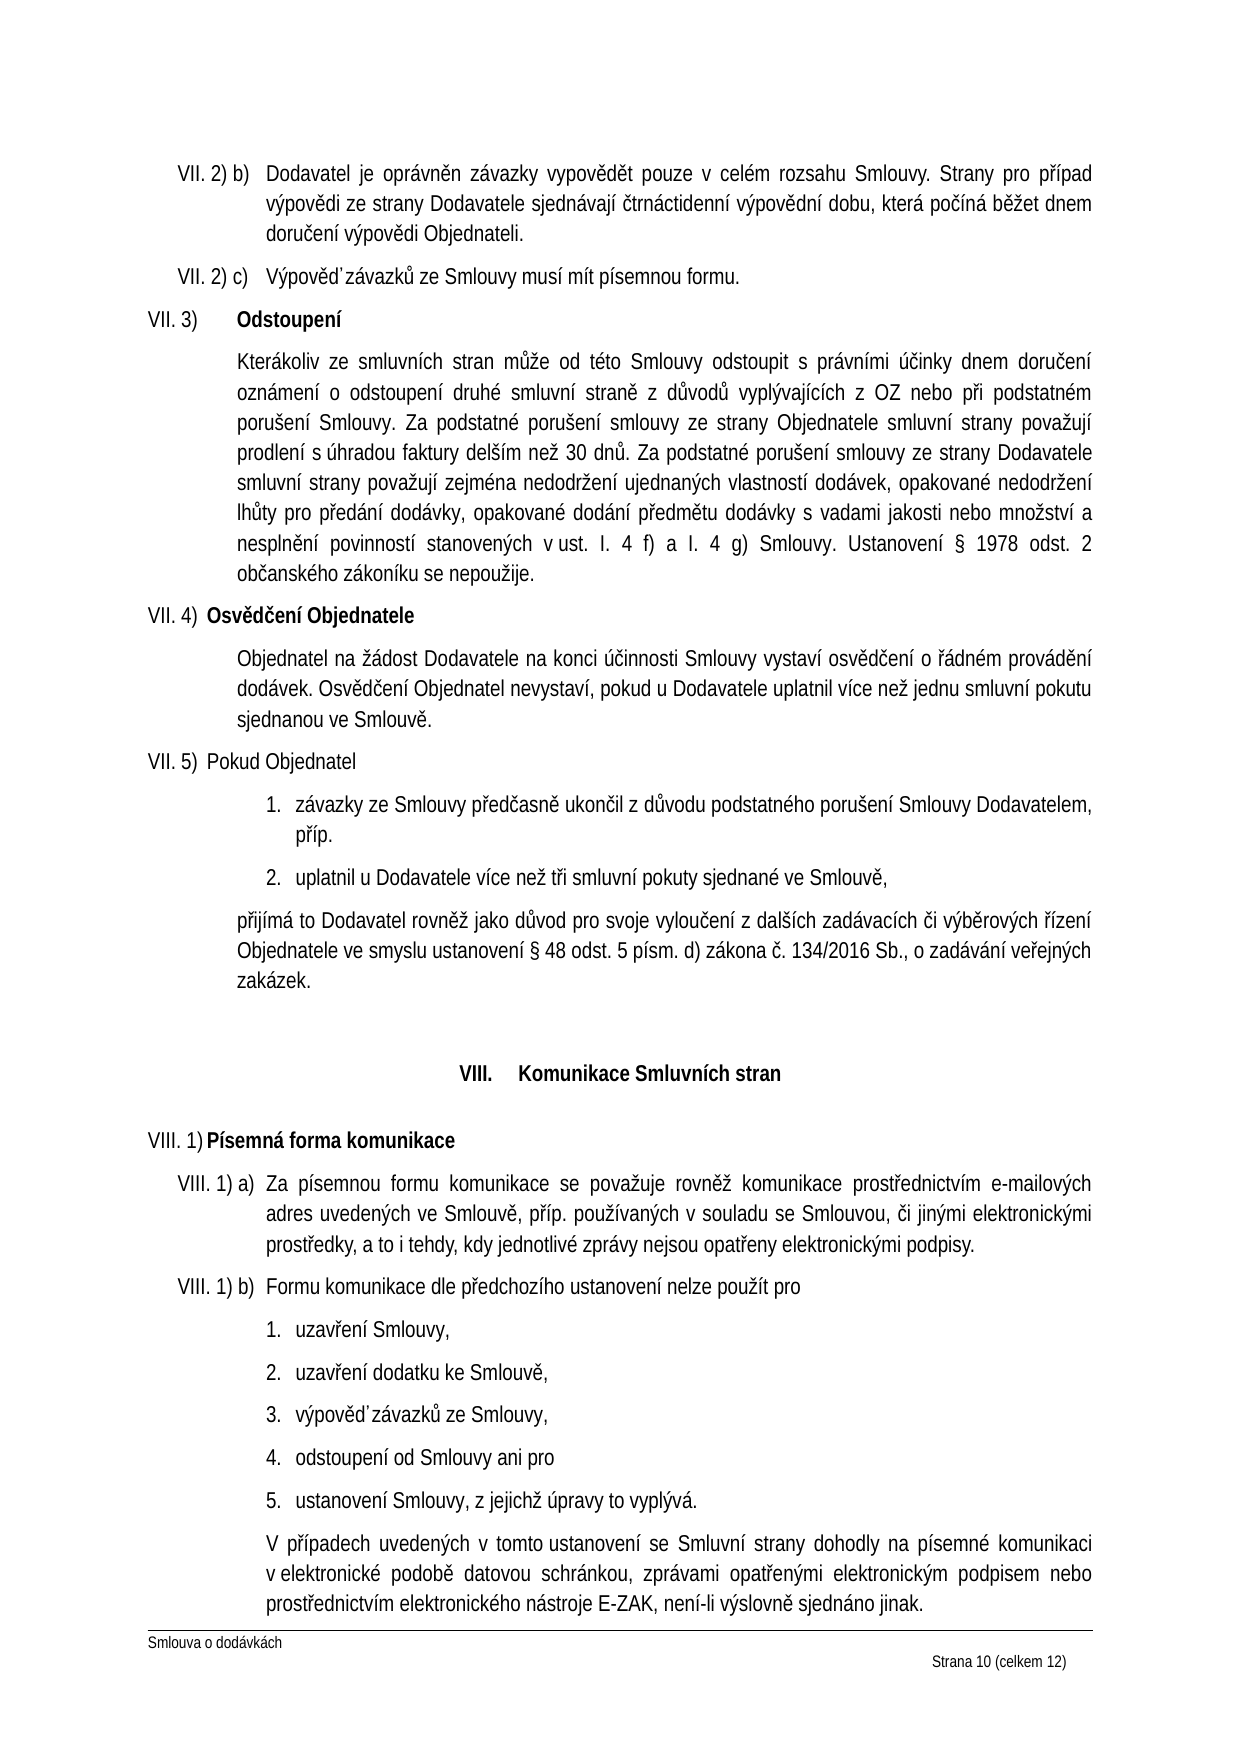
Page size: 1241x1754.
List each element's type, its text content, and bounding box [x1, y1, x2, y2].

text výpověď závazků ze Smlouvy, [266, 1401, 1093, 1428]
text uzavření dodatku ke Smlouvě, [266, 1359, 1093, 1385]
text odstoupení od Smlouvy ani pro [266, 1444, 1093, 1470]
list přijímá to Dodavatel rovněž jako důvod pro svoje vyloučení z dalších zadávacích či výběrových řízení Objednatele ve smyslu ustanovení § 48 odst. 5 písm. d) zákona č. 134/2016 Sb., o zadávání veřejných zakázek. [237, 907, 1093, 993]
text Dodavatel je oprávněn závazky vypovědět pouze v celém rozsahu Smlouvy. Strany pro případ výpovědi ze strany Dodavatele sjednávají čtrnáctidenní výpovědní dobu, která počíná běžet dnem doručení výpovědi Objednateli. [177, 160, 1093, 246]
list Kterákoliv ze smluvních stran může od této Smlouvy odstoupit s právními účinky dnem doručení oznámení o odstoupení druhé smluvní straně z důvodů vyplývajících z OZ nebo při podstatném porušení Smlouvy. Za podstatné porušení smlouvy ze strany Objednatele smluvní strany považují prodlení s úhradou faktury delším než 30 dnů. Za podstatné porušení smlouvy ze strany Dodavatele smluvní strany považují zejména nedodržení ujednaných vlastností dodávek, opakované nedodržení lhůty pro předání dodávky, opakované dodání předmětu dodávky s vadami jakosti nebo množství a nesplnění povinností stanovených v ust. I. 4 f) a I. 4 g) Smlouvy. Ustanovení § 1978 odst. 2 občanského zákoníku se nepoužije. [237, 348, 1093, 586]
text uzavření Smlouvy, [266, 1316, 1093, 1342]
text Písemná forma komunikace [148, 1127, 1093, 1154]
text Výpověď závazků ze Smlouvy musí mít písemnou formu. [177, 263, 1093, 289]
text Osvědčení Objednatele [148, 602, 1093, 629]
text Formu komunikace dle předchozího ustanovení nelze použít pro [177, 1273, 1093, 1299]
list závazky ze Smlouvy předčasně ukončil z důvodu podstatného porušení Smlouvy Dodavatelem, příp. [266, 791, 1093, 847]
text ustanovení Smlouvy, z jejichž úpravy to vyplývá. [266, 1487, 1093, 1513]
list Objednatel na žádost Dodavatele na konci účinnosti Smlouvy vystaví osvědčení o řádném provádění dodávek. Osvědčení Objednatel nevystaví, pokud u Dodavatele uplatnil více než jednu smluvní pokutu sjednanou ve Smlouvě. [237, 645, 1093, 732]
text Komunikace Smluvních stran [148, 1060, 1093, 1086]
list uplatnil u Dodavatele více než tři smluvní pokuty sjednané ve Smlouvě, [266, 864, 1093, 890]
list Pokud Objednatel [148, 748, 1093, 774]
text Za písemnou formu komunikace se považuje rovněž komunikace prostřednictvím e-mailových adres uvedených ve Smlouvě, příp. používaných v souladu se Smlouvou, či jinými elektronickými prostředky, a to i tehdy, kdy jednotlivé zprávy nejsou opatřeny elektronickými podpisy. [177, 1170, 1093, 1257]
list V případech uvedených v tomto ustanovení se Smluvní strany dohodly na písemné komunikaci v elektronické podobě datovou schránkou, zprávami opatřenými elektronickým podpisem nebo prostřednictvím elektronického nástroje E-ZAK, není-li výslovně sjednáno jinak. [266, 1529, 1093, 1616]
text Odstoupení [148, 306, 1093, 332]
